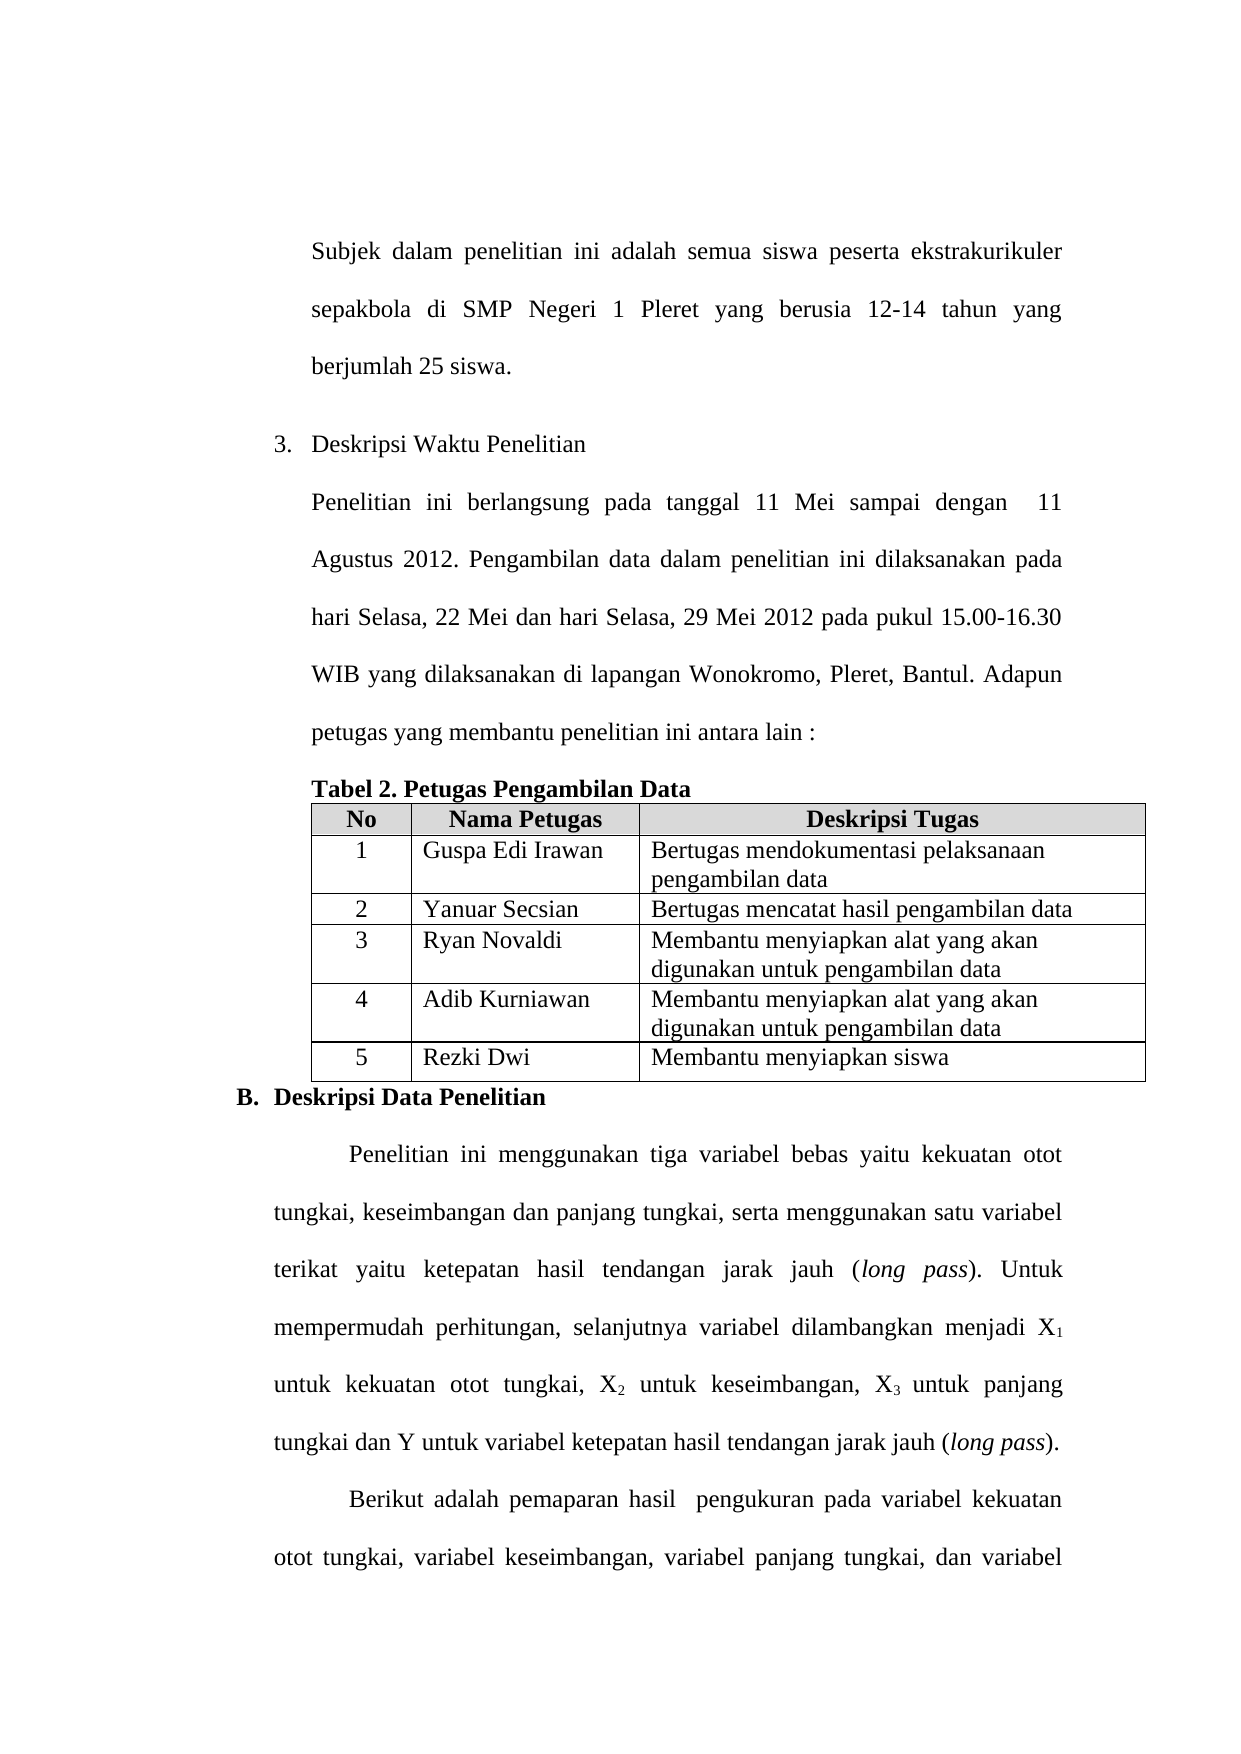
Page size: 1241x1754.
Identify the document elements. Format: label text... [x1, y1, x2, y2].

table_cell [640, 1073, 1145, 1081]
table_cell 1 [312, 836, 411, 893]
table_cell Yanuar Secsian [412, 894, 639, 924]
table_cell 2 [312, 894, 411, 924]
table_cell [312, 1073, 411, 1081]
table_header Nama Petugas [412, 804, 639, 834]
table_cell Guspa Edi Irawan [412, 836, 639, 893]
table_cell [412, 1073, 639, 1081]
table_header Deskripsi Tugas [640, 804, 1145, 834]
table_cell 5 [312, 1043, 411, 1073]
table_cell Ryan Novaldi [412, 925, 639, 983]
list Deskripsi Waktu Penelitian [274, 429, 1063, 458]
table_cell Bertugas mendokumentasi pelaksanaan pengambilan data [640, 836, 1145, 893]
list Penelitian ini berlangsung pada tanggal 11 Mei sampai dengan 11 Agustus 2012. Pengambilan data dalam penelitian ini dilaksanakan pada hari Selasa, 22 Mei dan hari Selasa, 29 Mei 2012 pada pukul 15.00-16.30 WIB yang dilaksanakan di lapangan Wonokromo, Pleret, Bantul. Adapun petugas yang membantu penelitian ini antara lain : [311, 487, 1063, 746]
table_cell 4 [312, 984, 411, 1041]
table_cell Membantu menyiapkan siswa [640, 1043, 1145, 1073]
table_cell Membantu menyiapkan alat yang akan digunakan untuk pengambilan data [640, 925, 1145, 983]
table_cell Rezki Dwi [412, 1043, 639, 1073]
list Deskripsi Data Penelitian [236, 1082, 1063, 1111]
table_cell 3 [312, 925, 411, 983]
list Subjek dalam penelitian ini adalah semua siswa peserta ekstrakurikuler sepakbola di SMP Negeri 1 Pleret yang berusia 12-14 tahun yang berjumlah 25 siswa. [311, 236, 1063, 380]
table_header No [312, 804, 411, 834]
table_cell Membantu menyiapkan alat yang akan digunakan untuk pengambilan data [640, 984, 1145, 1041]
table_cell Bertugas mencatat hasil pengambilan data [640, 894, 1145, 924]
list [274, 1484, 1063, 1571]
list Penelitian ini menggunakan tiga variabel bebas yaitu kekuatan otot tungkai, keseimbangan dan panjang tungkai, serta menggunakan satu variabel terikat yaitu ketepatan hasil tendangan jarak jauh (long pass). Untuk mempermudah perhitungan, selanjutnya variabel dilambangkan menjadi X1 untuk kekuatan otot tungkai, X2 untuk keseimbangan, X3 untuk panjang tungkai dan Y untuk variabel ketepatan hasil tendangan jarak jauh (long pass). [274, 1139, 1063, 1456]
list Tabel 2. Petugas Pengambilan Data [311, 774, 1063, 803]
table_cell Adib Kurniawan [412, 984, 639, 1041]
